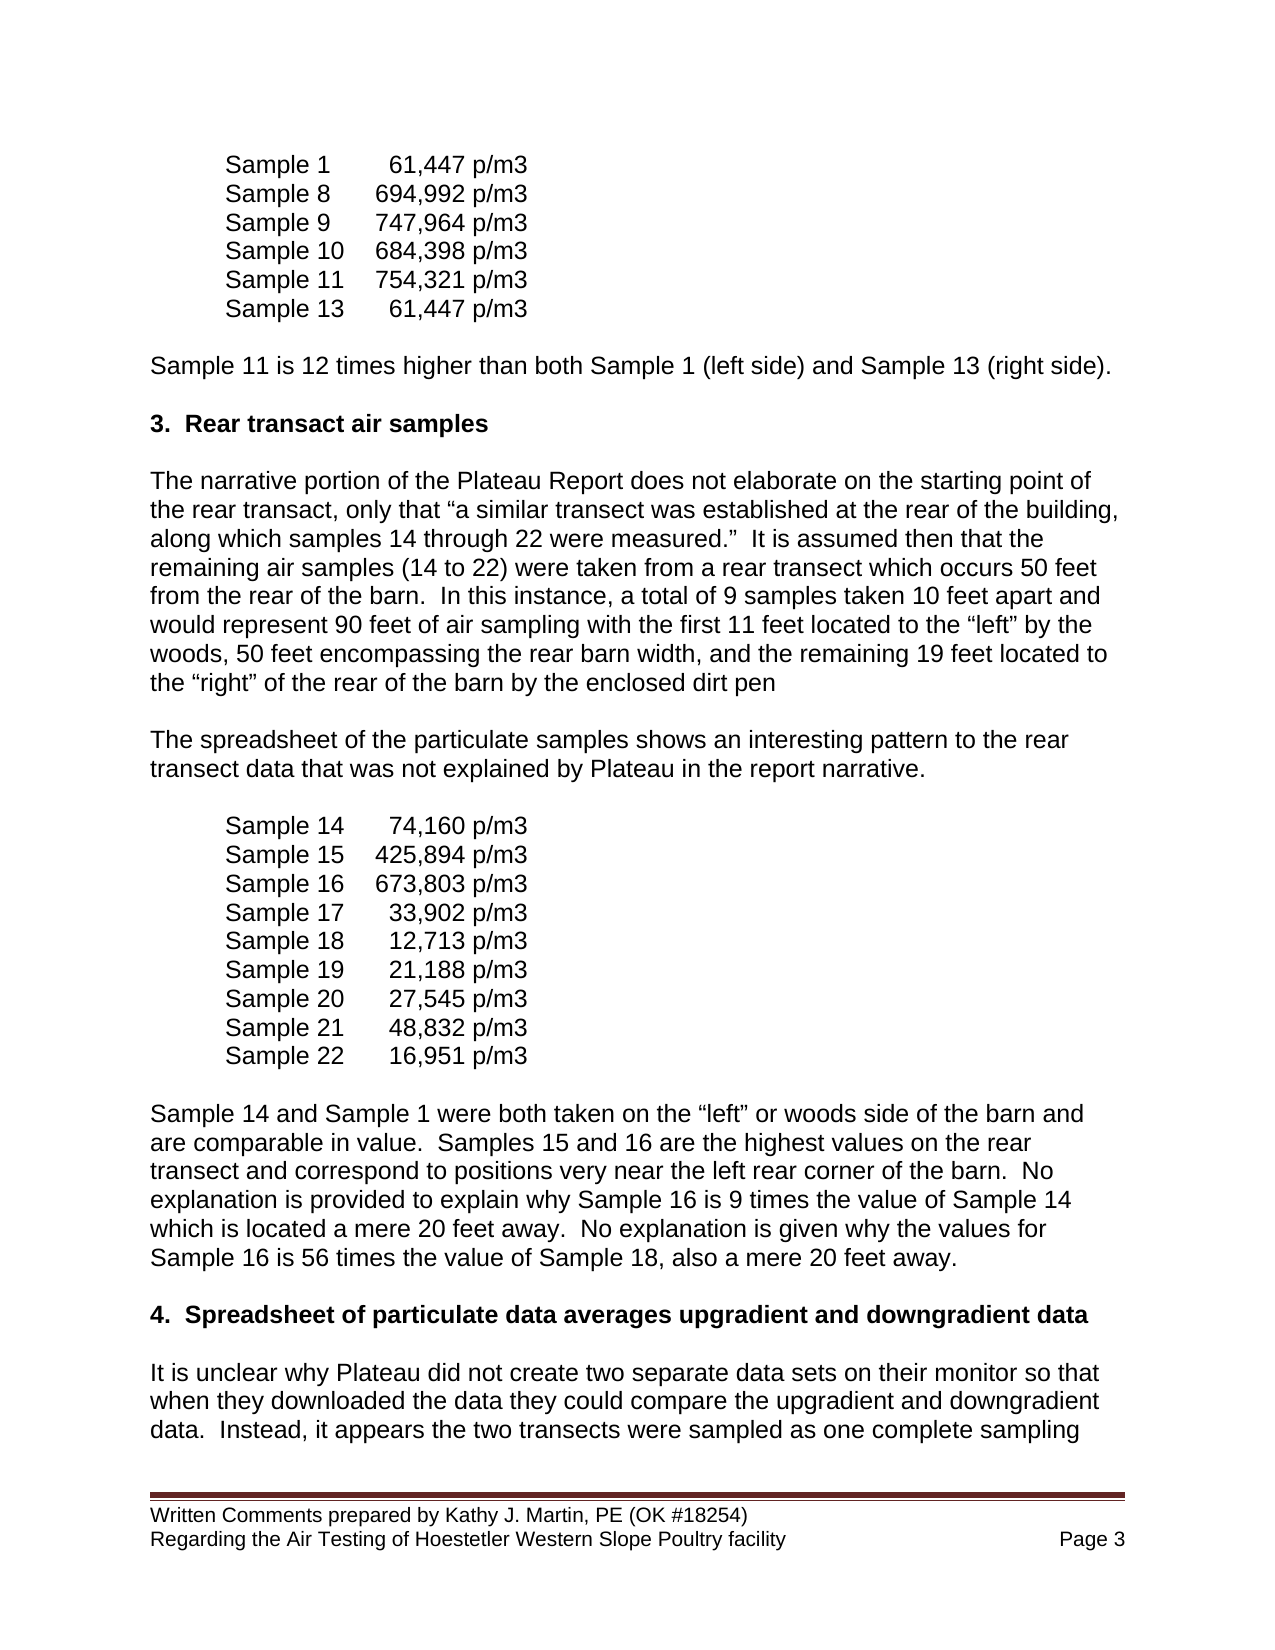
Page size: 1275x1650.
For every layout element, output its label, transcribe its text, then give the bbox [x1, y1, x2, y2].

text Sample 16 673,803 p/m3 [150, 869, 1125, 897]
text Sample 9 747,964 p/m3 [150, 207, 1125, 236]
text Sample 19 21,188 p/m3 [150, 955, 1125, 984]
text The narrative portion of the Plateau Report does not elaborate on the starting point of the rear transact, only that “a similar transect was established at the rear of the building, along which samples 14 through 22 were measured.” It is assumed then that the remaining air samples (14 to 22) were taken from a rear transect which occurs 50 feet from the rear of the barn. In this instance, a total of 9 samples taken 10 feet apart and would represent 90 feet of air sampling with the first 11 feet located to the “left” by the woods, 50 feet encompassing the rear barn width, and the remaining 19 feet located to the “right” of the rear of the barn by the enclosed dirt pen [150, 466, 1125, 696]
text The spreadsheet of the particulate samples shows an interesting pattern to the rear transect data that was not explained by Plateau in the report narrative. [150, 725, 1125, 782]
text Sample 14 and Sample 1 were both taken on the “left” or woods side of the barn and are comparable in value. Samples 15 and 16 are the highest values on the rear transect and correspond to positions very near the left rear corner of the barn. No explanation is provided to explain why Sample 16 is 9 times the value of Sample 14 which is located a mere 20 feet away. No explanation is given why the values for Sample 16 is 56 times the value of Sample 18, also a mere 20 feet away. [150, 1099, 1125, 1271]
text 3. Rear transact air samples [150, 409, 1125, 437]
text Sample 11 is 12 times higher than both Sample 1 (left side) and Sample 13 (right side). [150, 351, 1125, 380]
text Sample 18 12,713 p/m3 [150, 926, 1125, 955]
text Sample 13 61,447 p/m3 [150, 294, 1125, 322]
text Sample 15 425,894 p/m3 [150, 840, 1125, 869]
text Sample 8 694,992 p/m3 [150, 179, 1125, 207]
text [150, 1357, 1125, 1444]
text Sample 11 754,321 p/m3 [150, 265, 1125, 294]
text Sample 1 61,447 p/m3 [150, 150, 1125, 179]
text Sample 22 16,951 p/m3 [150, 1041, 1125, 1070]
text Sample 14 74,160 p/m3 [150, 811, 1125, 840]
text Sample 20 27,545 p/m3 [150, 984, 1125, 1012]
text Sample 21 48,832 p/m3 [150, 1012, 1125, 1041]
text Sample 10 684,398 p/m3 [150, 236, 1125, 265]
text 4. Spreadsheet of particulate data averages upgradient and downgradient data [150, 1300, 1125, 1329]
text Sample 17 33,902 p/m3 [150, 897, 1125, 926]
